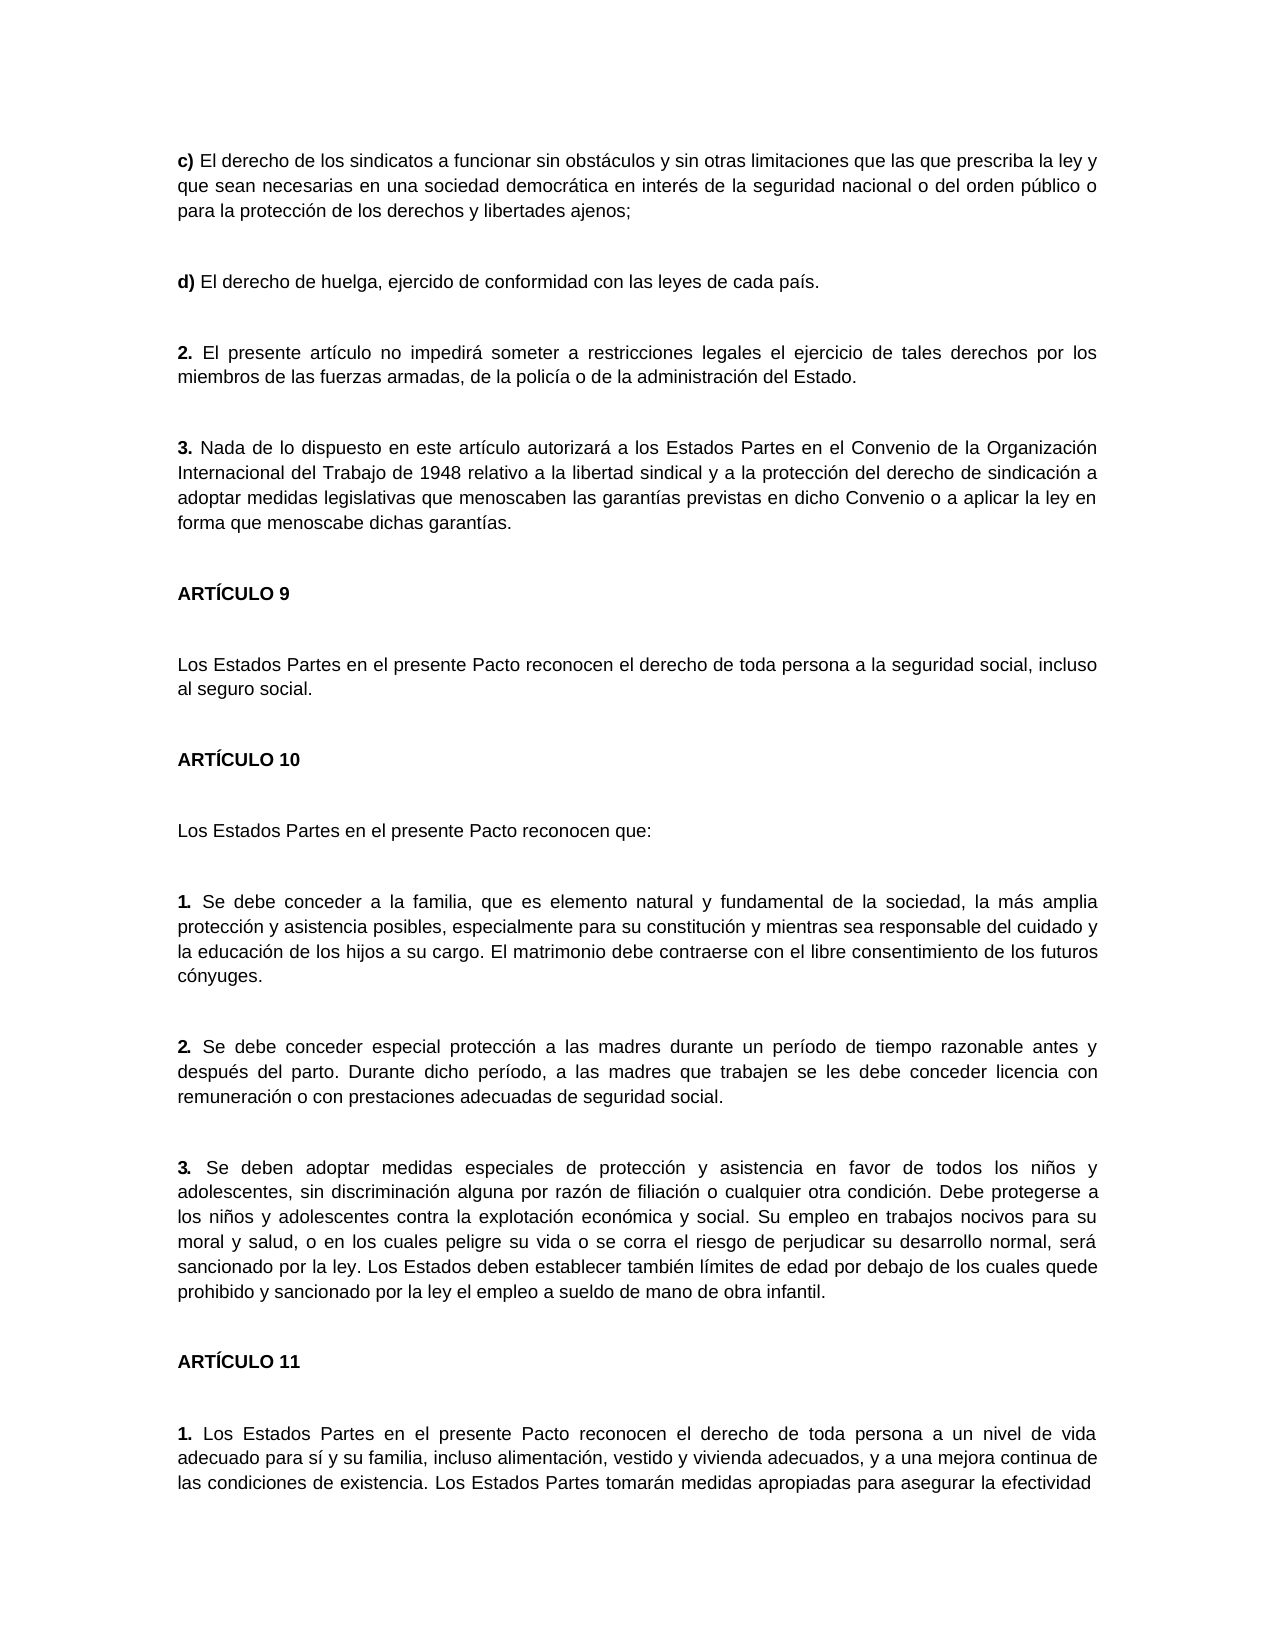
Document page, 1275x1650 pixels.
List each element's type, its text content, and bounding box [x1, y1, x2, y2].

list Se debe conceder especial protección a las madres durante un período de tiempo razonable antes y después del parto. Durante dicho período, a las madres que trabajen se les debe conceder licencia con remuneración o con prestaciones adecuadas de seguridad social. [177, 1036, 1098, 1107]
subtitle ARTÍCULO 10 [177, 749, 1110, 771]
text Los Estados Partes en el presente Pacto reconocen el derecho de toda persona a la seguridad social, incluso al seguro social. [177, 653, 1098, 700]
text Los Estados Partes en el presente Pacto reconocen que: [177, 820, 1110, 841]
list El derecho de huelga, ejercido de conformidad con las leyes de cada país. [177, 270, 1110, 292]
list El presente artículo no impedirá someter a restricciones legales el ejercicio de tales derechos por los miembros de las fuerzas armadas, de la policía o de la administración del Estado. [177, 341, 1098, 388]
subtitle ARTÍCULO 9 [177, 582, 1110, 604]
subtitle ARTÍCULO 11 [177, 1351, 1110, 1373]
list Se deben adoptar medidas especiales de protección y asistencia en favor de todos los niños y adolescentes, sin discriminación alguna por razón de filiación o cualquier otra condición. Debe protegerse a los niños y adolescentes contra la explotación económica y social. Su empleo en trabajos nocivos para su moral y salud, o en los cuales peligre su vida o se corra el riesgo de perjudicar su desarrollo normal, será sancionado por la ley. Los Estados deben establecer también límites de edad por debajo de los cuales quede prohibido y sancionado por la ley el empleo a sueldo de mano de obra infantil. [177, 1156, 1098, 1302]
list Los Estados Partes en el presente Pacto reconocen el derecho de toda persona a un nivel de vida adecuado para sí y su familia, incluso alimentación, vestido y vivienda adecuados, y a una mejora continua de las condiciones de existencia. Los Estados Partes tomarán medidas apropiadas para asegurar la efectividad [177, 1422, 1098, 1493]
list Se debe conceder a la familia, que es elemento natural y fundamental de la sociedad, la más amplia protección y asistencia posibles, especialmente para su constitución y mientras sea responsable del cuidado y la educación de los hijos a su cargo. El matrimonio debe contraerse con el libre consentimiento de los futuros cónyuges. [177, 891, 1098, 987]
list El derecho de los sindicatos a funcionar sin obstáculos y sin otras limitaciones que las que prescriba la ley y que sean necesarias en una sociedad democrática en interés de la seguridad nacional o del orden público o para la protección de los derechos y libertades ajenos; [177, 150, 1098, 221]
list Nada de lo dispuesto en este artículo autorizará a los Estados Partes en el Convenio de la Organización Internacional del Trabajo de 1948 relativo a la libertad sindical y a la protección del derecho de sindicación a adoptar medidas legislativas que menoscaben las garantías previstas en dicho Convenio o a aplicar la ley en forma que menoscabe dichas garantías. [177, 437, 1098, 533]
